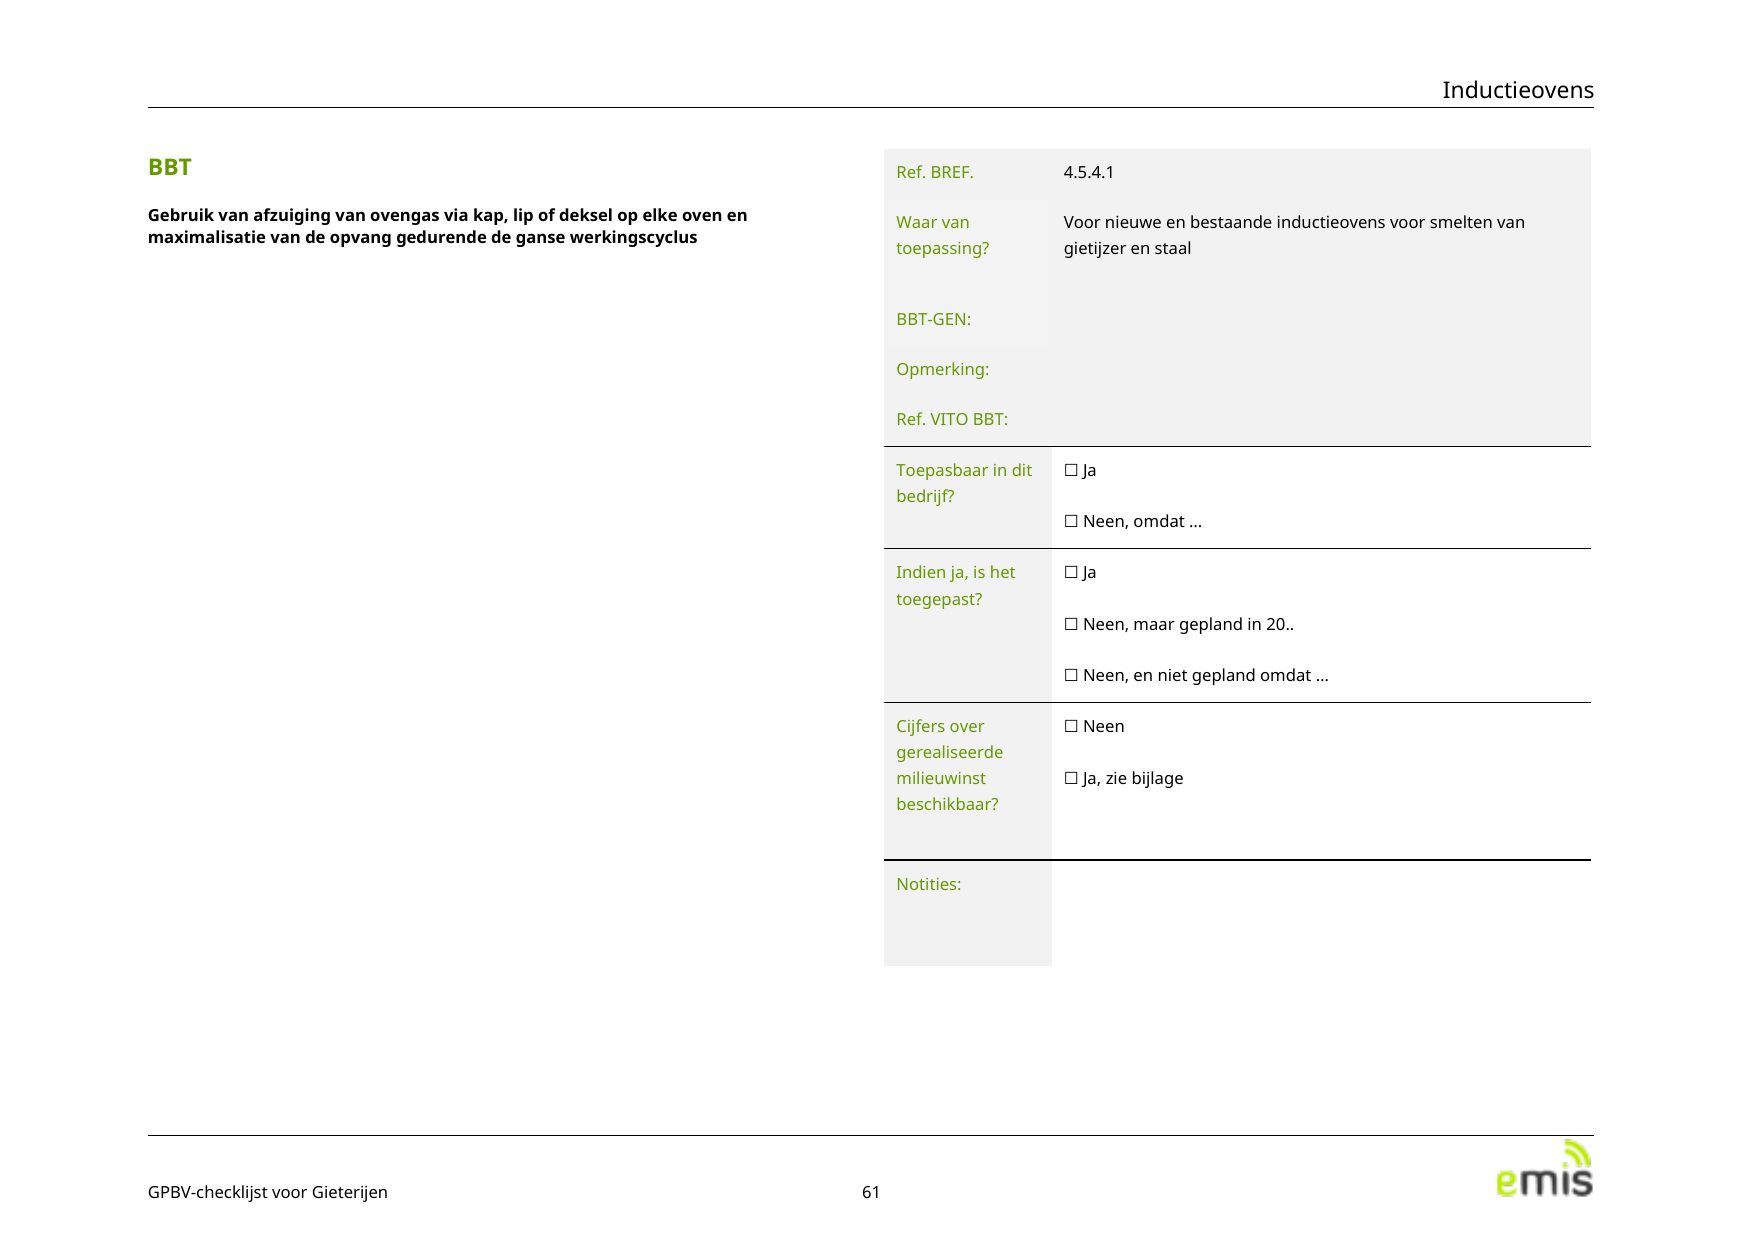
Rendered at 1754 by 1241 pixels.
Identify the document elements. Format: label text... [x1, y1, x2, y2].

table_header [870, 134, 1606, 980]
table_header BBT Gebruik van afzuiging van ovengas via kap, lip of deksel op elke oven en maximalisatie van de opvang gedurende de ganse werkingscyclus [133, 134, 869, 980]
picture [1496, 1138, 1595, 1199]
text Inductieovens [148, 74, 1594, 107]
